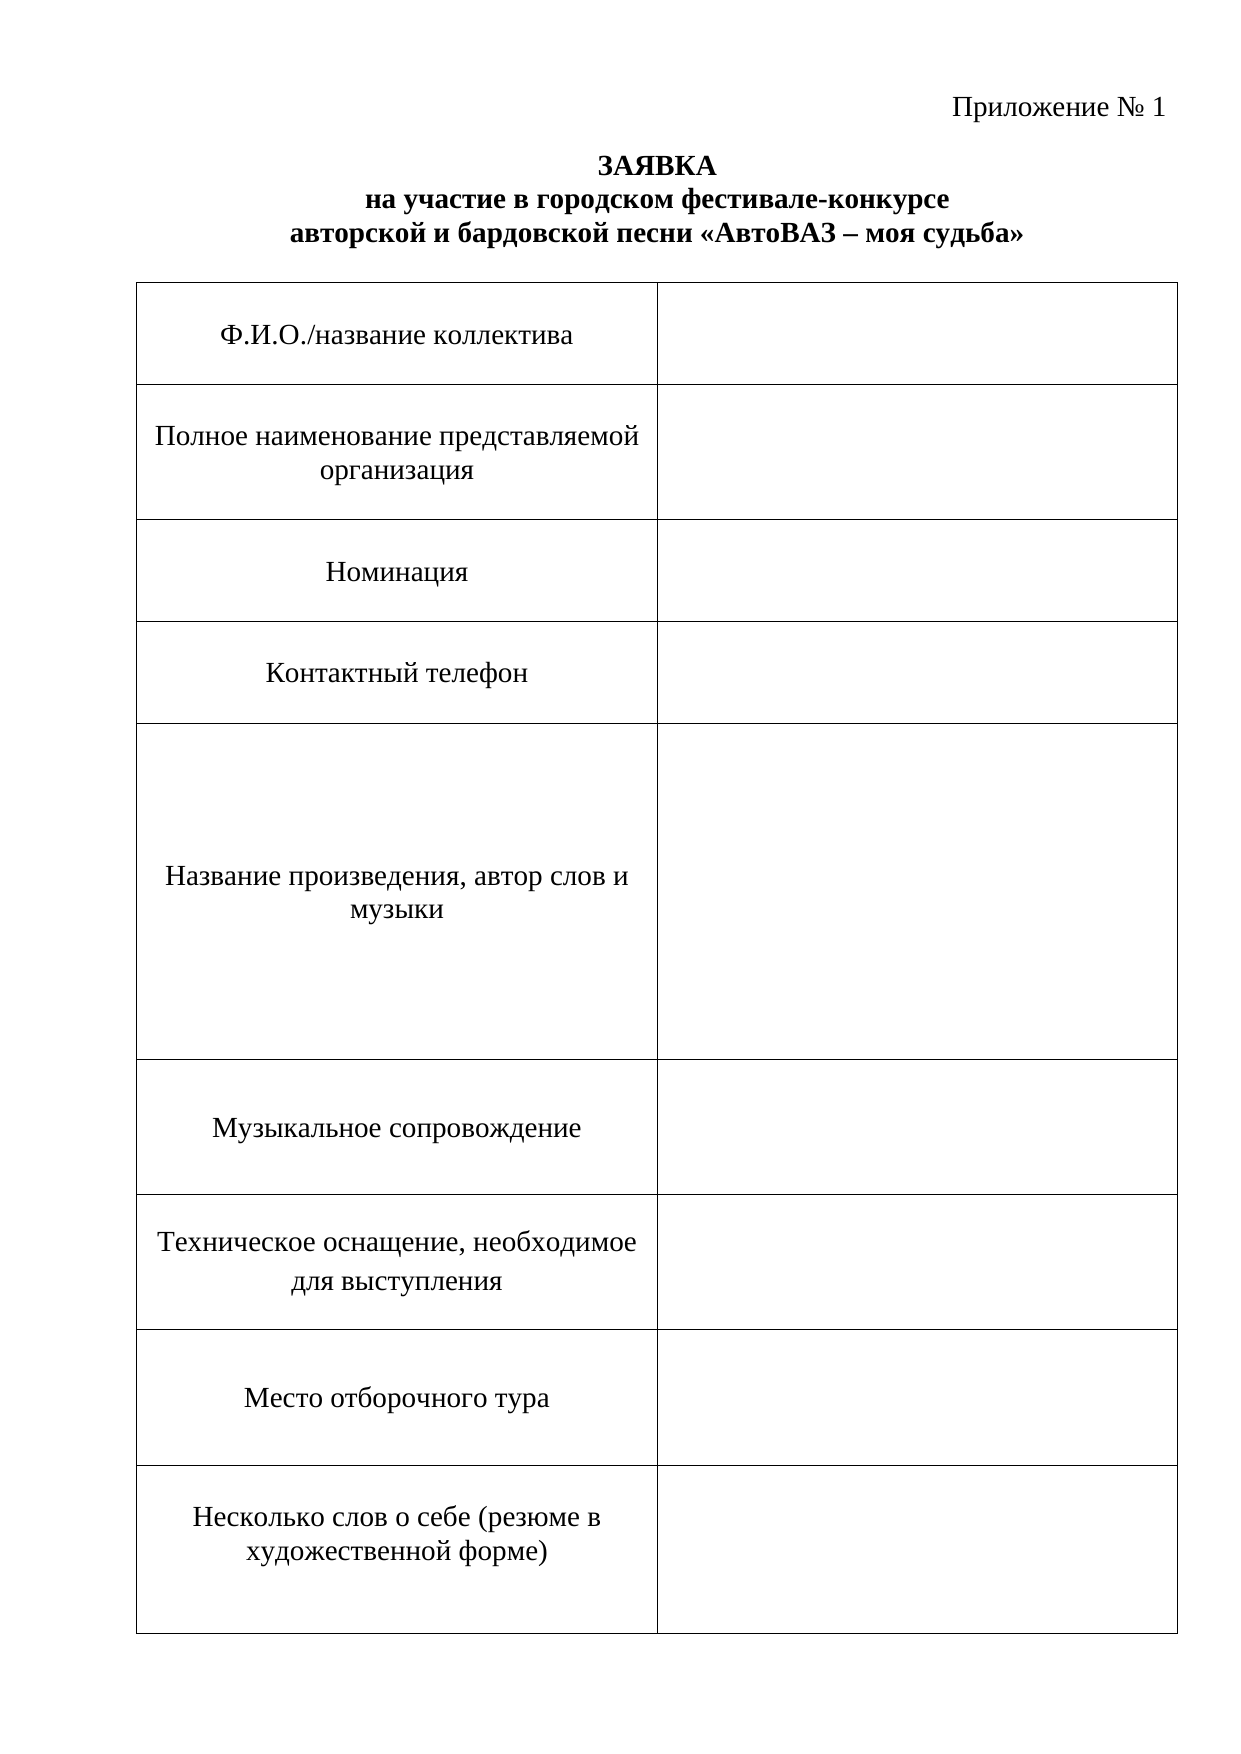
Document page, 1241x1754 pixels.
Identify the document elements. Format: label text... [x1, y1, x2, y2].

table_header [658, 283, 1177, 384]
table_cell Музыкальное сопровождение [137, 1060, 657, 1194]
text на участие в городском фестивале-конкурсе [148, 182, 1166, 215]
table_cell Техническое оснащение, необходимое для выступления [137, 1195, 657, 1329]
table_cell [658, 1466, 1177, 1633]
table_cell [658, 520, 1177, 621]
text ЗАЯВКА [148, 148, 1166, 182]
table_cell Полное наименование представляемой организация [137, 385, 657, 519]
table_header Ф.И.О./название коллектива [137, 283, 657, 384]
table_cell [658, 724, 1177, 1059]
table_cell Место отборочного тура [137, 1330, 657, 1464]
table_cell Название произведения, автор слов и музыки [137, 724, 657, 1059]
text Приложение № 1 [148, 89, 1166, 122]
table_cell Номинация [137, 520, 657, 621]
table_cell Контактный телефон [137, 622, 657, 722]
table_cell Несколько слов о себе (резюме в художественной форме) [137, 1466, 657, 1633]
table_cell [658, 622, 1177, 722]
text авторской и бардовской песни «АвтоВАЗ – моя судьба» [148, 215, 1166, 249]
table_cell [658, 1195, 1177, 1329]
table_cell [658, 1330, 1177, 1464]
table_cell [658, 1060, 1177, 1194]
table_cell [658, 385, 1177, 519]
